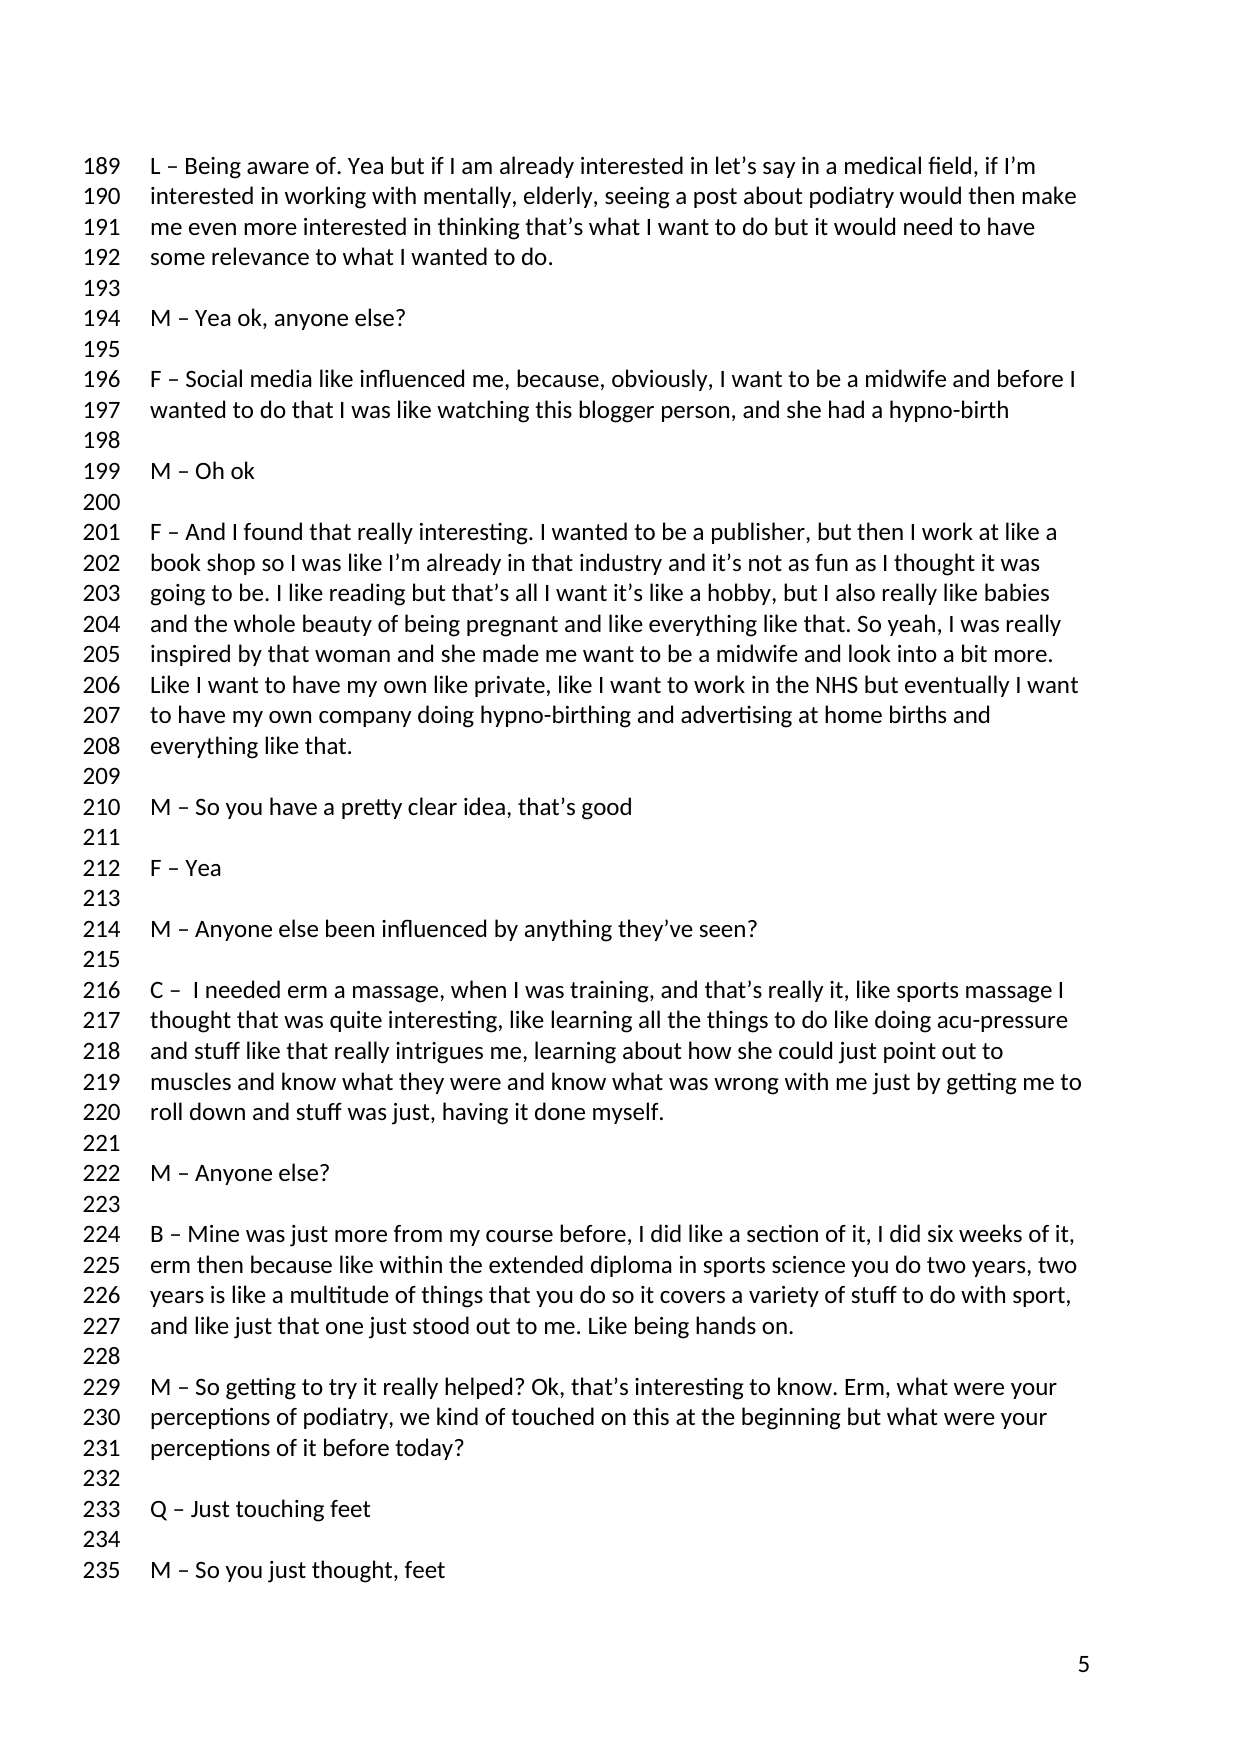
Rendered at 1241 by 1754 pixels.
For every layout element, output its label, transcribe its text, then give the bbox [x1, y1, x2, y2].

text M – Anyone else been influenced by anything they’ve seen? [150, 913, 1090, 943]
text B – Mine was just more from my course before, I did like a section of it, I did six weeks of it, erm then because like within the extended diploma in sports science you do two years, two years is like a multitude of things that you do so it covers a variety of stuff to do with sport, and like just that one just stood out to me. Like being hands on. [150, 1218, 1090, 1340]
text L – Being aware of. Yea but if I am already interested in let’s say in a medical field, if I’m interested in working with mentally, elderly, seeing a post about podiatry would then make me even more interested in thinking that’s what I want to do but it would need to have some relevance to what I wanted to do. [150, 150, 1090, 272]
text M – So you have a pretty clear idea, that’s good [150, 791, 1090, 821]
text M – Oh ok [150, 455, 1090, 486]
text M – Yea ok, anyone else? [150, 303, 1090, 333]
text F – Social media like influenced me, because, obviously, I want to be a midwife and before I wanted to do that I was like watching this blogger person, and she had a hypno-birth [150, 364, 1090, 425]
text Q – Just touching feet [150, 1493, 1090, 1523]
text M – So getting to try it really helped? Ok, that’s interesting to know. Erm, what were your perceptions of podiatry, we kind of touched on this at the beginning but what were your perceptions of it before today? [150, 1371, 1090, 1462]
text M – Anyone else? [150, 1157, 1090, 1188]
text M – So you just thought, feet [150, 1554, 1090, 1584]
text C – I needed erm a massage, when I was training, and that’s really it, like sports massage I thought that was quite interesting, like learning all the things to do like doing acu-pressure and stuff like that really intrigues me, learning about how she could just point out to muscles and know what they were and know what was wrong with me just by getting me to roll down and stuff was just, having it done myself. [150, 974, 1090, 1127]
text F – Yea [150, 852, 1090, 882]
text F – And I found that really interesting. I wanted to be a publisher, but then I work at like a book shop so I was like I’m already in that industry and it’s not as fun as I thought it was going to be. I like reading but that’s all I want it’s like a hobby, but I also really like babies and the whole beauty of being pregnant and like everything like that. So yeah, I was really inspired by that woman and she made me want to be a midwife and look into a bit more. Like I want to have my own like private, like I want to work in the NHS but eventually I want to have my own company doing hypno-birthing and advertising at home births and everything like that. [150, 516, 1090, 760]
